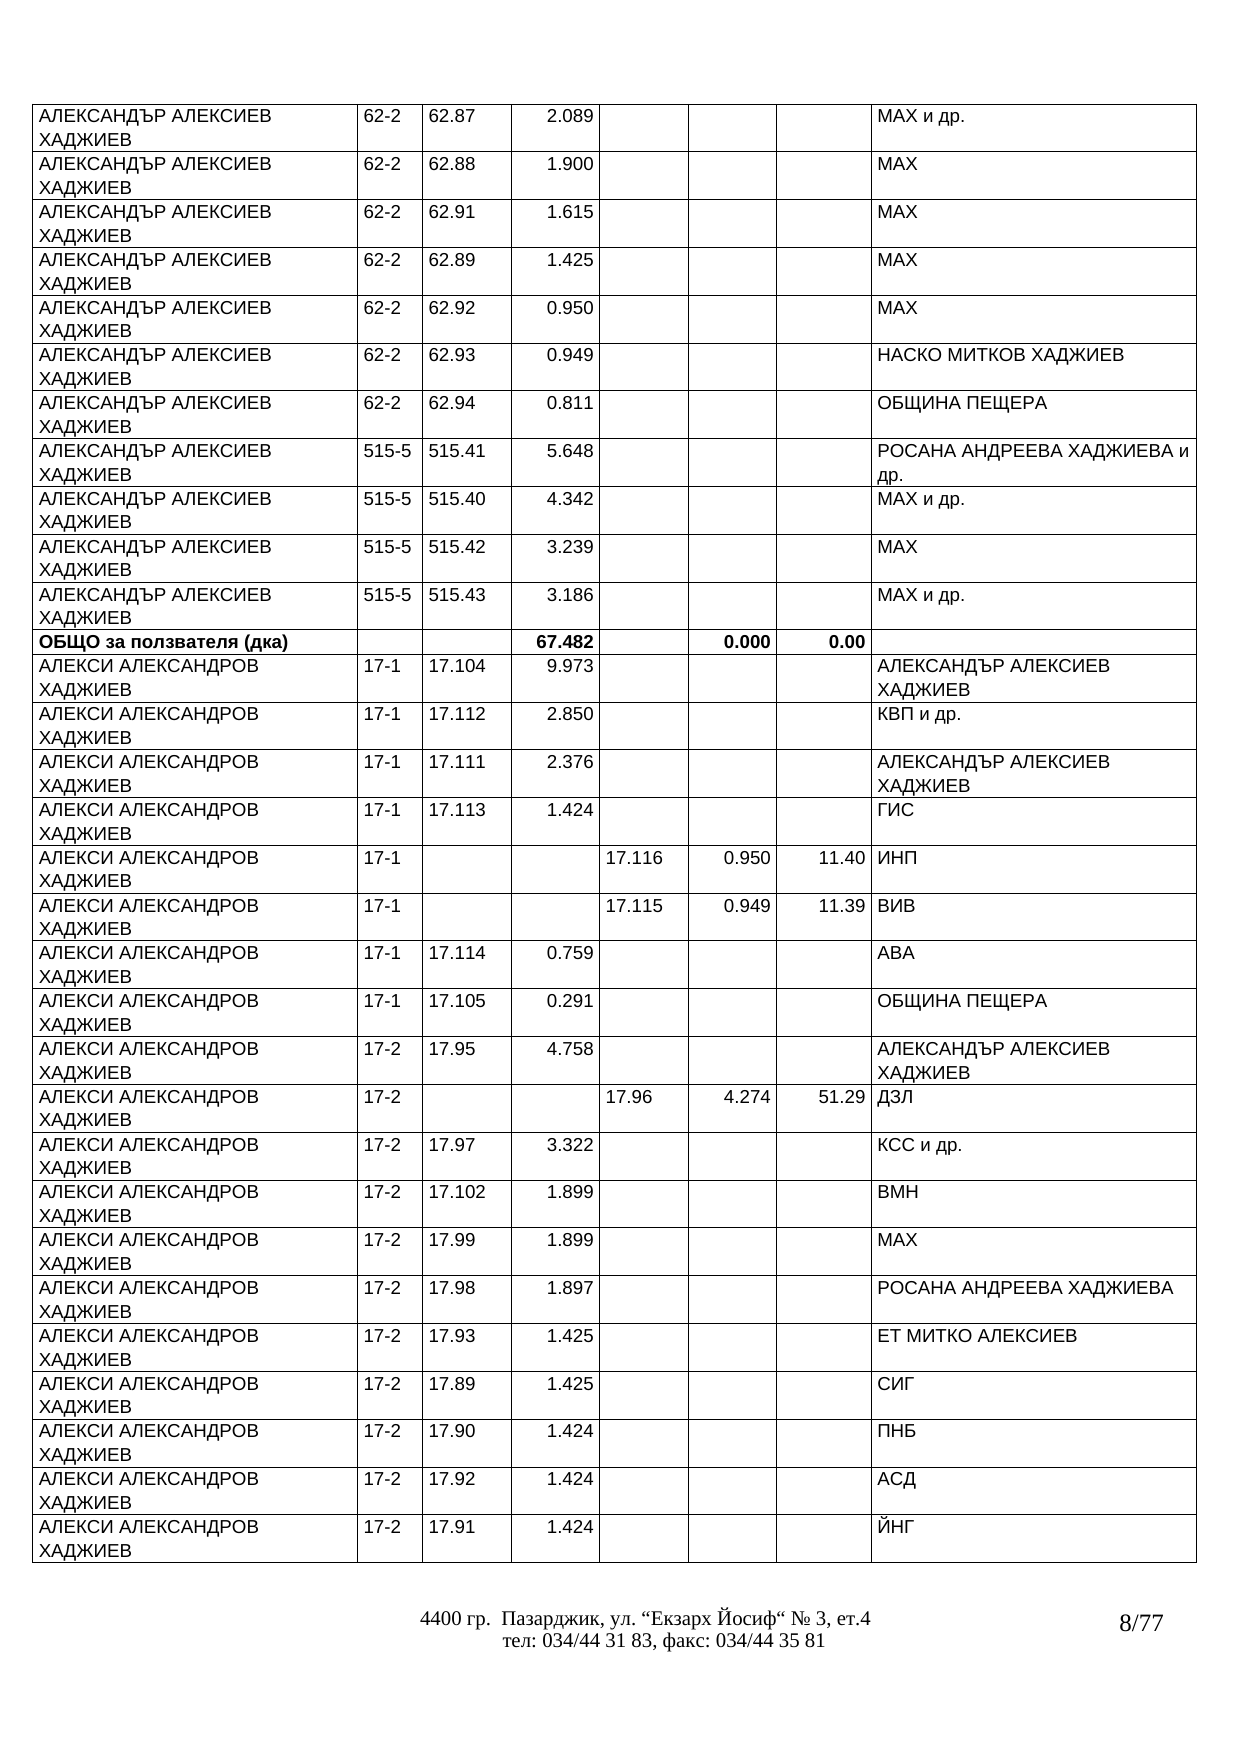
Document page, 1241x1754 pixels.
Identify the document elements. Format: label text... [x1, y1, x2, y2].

table_cell АВА [872, 941, 1196, 988]
table_cell АЛЕКСИ АЛЕКСАНДРОВ ХАДЖИЕВ [33, 1181, 357, 1227]
table_cell 17.90 [423, 1420, 511, 1466]
table_cell [777, 1420, 871, 1466]
table_cell [689, 296, 776, 342]
table_cell 515-5 [358, 583, 422, 629]
table_cell 17-2 [358, 1372, 422, 1418]
table_cell 62.88 [423, 152, 511, 199]
table_cell АЛЕКСИ АЛЕКСАНДРОВ ХАДЖИЕВ [33, 1324, 357, 1371]
table_cell 515.40 [423, 487, 511, 534]
table_cell [689, 391, 776, 438]
table_cell [777, 344, 871, 390]
table_cell ВМН [872, 1181, 1196, 1227]
table_cell 17.95 [423, 1037, 511, 1084]
table_cell [777, 200, 871, 247]
table_cell 1.424 [512, 1515, 599, 1562]
table_cell [423, 630, 511, 653]
table_cell 17.111 [423, 750, 511, 797]
table_cell 515-5 [358, 535, 422, 582]
table_cell 17.115 [600, 894, 688, 940]
table_cell [600, 1037, 688, 1084]
table_cell [689, 439, 776, 486]
table_cell ИНП [872, 846, 1196, 893]
table_cell [777, 1037, 871, 1084]
table_cell [777, 1181, 871, 1227]
table_cell 17.93 [423, 1324, 511, 1371]
table_cell [512, 1085, 599, 1132]
table_cell [512, 846, 599, 893]
table_cell 4.274 [689, 1085, 776, 1132]
table_cell 2.376 [512, 750, 599, 797]
table_cell МАХ [872, 248, 1196, 295]
table_cell [689, 798, 776, 845]
table_cell 4.342 [512, 487, 599, 534]
table_cell 1.899 [512, 1228, 599, 1275]
table_cell ПНБ [872, 1420, 1196, 1466]
table_cell 17.98 [423, 1276, 511, 1323]
table_cell АЛЕКСИ АЛЕКСАНДРОВ ХАДЖИЕВ [33, 1372, 357, 1418]
table_cell [600, 655, 688, 701]
table_cell АЛЕКСИ АЛЕКСАНДРОВ ХАДЖИЕВ [33, 1276, 357, 1323]
table_cell МАХ и др. [872, 487, 1196, 534]
table_cell 0.949 [512, 344, 599, 390]
table_cell [600, 105, 688, 151]
table_cell ОБЩИНА ПЕЩЕРА [872, 391, 1196, 438]
table_cell АСД [872, 1468, 1196, 1514]
table_cell АЛЕКСАНДЪР АЛЕКСИЕВ ХАДЖИЕВ [33, 344, 357, 390]
table_cell [777, 1468, 871, 1514]
table_cell 17-1 [358, 894, 422, 940]
table_cell РОСАНА АНДРЕЕВА ХАДЖИЕВА [872, 1276, 1196, 1323]
table_cell 17.89 [423, 1372, 511, 1418]
table_cell МАХ и др. [872, 105, 1196, 151]
table_cell [777, 941, 871, 988]
table_cell 17-2 [358, 1037, 422, 1084]
table_cell [600, 200, 688, 247]
table_cell 17.99 [423, 1228, 511, 1275]
table_cell [777, 487, 871, 534]
table_cell [689, 1420, 776, 1466]
table_cell 1.899 [512, 1181, 599, 1227]
table_cell [600, 1515, 688, 1562]
table_cell [600, 1181, 688, 1227]
table_cell [600, 798, 688, 845]
table_cell МАХ [872, 200, 1196, 247]
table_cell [33, 105, 357, 151]
table_cell [689, 535, 776, 582]
table_cell АЛЕКСИ АЛЕКСАНДРОВ ХАДЖИЕВ [33, 750, 357, 797]
table_cell АЛЕКСИ АЛЕКСАНДРОВ ХАДЖИЕВ [33, 1085, 357, 1132]
table_cell 17-1 [358, 655, 422, 701]
table_cell 17-2 [358, 1420, 422, 1466]
table_cell АЛЕКСАНДЪР АЛЕКСИЕВ ХАДЖИЕВ [33, 296, 357, 342]
table_cell 0.00 [777, 630, 871, 653]
table_cell [600, 248, 688, 295]
table_cell АЛЕКСАНДЪР АЛЕКСИЕВ ХАДЖИЕВ [33, 248, 357, 295]
table_cell [358, 630, 422, 653]
table_cell 0.000 [689, 630, 776, 653]
table_cell [689, 1133, 776, 1179]
table_cell АЛЕКСАНДЪР АЛЕКСИЕВ ХАДЖИЕВ [33, 583, 357, 629]
table_cell [777, 750, 871, 797]
table_cell [689, 1228, 776, 1275]
table_cell [512, 894, 599, 940]
table_cell [600, 989, 688, 1036]
table_cell ГИС [872, 798, 1196, 845]
table_cell 17.91 [423, 1515, 511, 1562]
table_cell АЛЕКСИ АЛЕКСАНДРОВ ХАДЖИЕВ [33, 1037, 357, 1084]
table_cell АЛЕКСАНДЪР АЛЕКСИЕВ ХАДЖИЕВ [33, 200, 357, 247]
table_cell [777, 989, 871, 1036]
table_cell 62-2 [358, 248, 422, 295]
table_cell АЛЕКСИ АЛЕКСАНДРОВ ХАДЖИЕВ [33, 1420, 357, 1466]
table_cell [689, 750, 776, 797]
table_cell 62-2 [358, 344, 422, 390]
table_cell КВП и др. [872, 703, 1196, 749]
table_cell 17.104 [423, 655, 511, 701]
table_cell [777, 248, 871, 295]
table_cell 17-1 [358, 989, 422, 1036]
table_cell [600, 296, 688, 342]
table_cell [777, 1515, 871, 1562]
table_cell 17-1 [358, 750, 422, 797]
table_cell 3.322 [512, 1133, 599, 1179]
table_cell 17.105 [423, 989, 511, 1036]
table_cell [600, 630, 688, 653]
table_cell 17-2 [358, 1181, 422, 1227]
table_cell АЛЕКСИ АЛЕКСАНДРОВ ХАДЖИЕВ [33, 703, 357, 749]
table_cell АЛЕКСАНДЪР АЛЕКСИЕВ ХАДЖИЕВ [33, 439, 357, 486]
table_cell АЛЕКСИ АЛЕКСАНДРОВ ХАДЖИЕВ [33, 798, 357, 845]
table_cell [600, 703, 688, 749]
table_cell ДЗЛ [872, 1085, 1196, 1132]
table_cell 1.424 [512, 1420, 599, 1466]
table_cell 515-5 [358, 487, 422, 534]
table_cell 11.39 [777, 894, 871, 940]
table_cell 17.96 [600, 1085, 688, 1132]
table_cell 515.43 [423, 583, 511, 629]
table_cell РОСАНА АНДРЕЕВА ХАДЖИЕВА и др. [872, 439, 1196, 486]
table_cell 0.950 [689, 846, 776, 893]
table_cell 515.42 [423, 535, 511, 582]
table_cell [689, 703, 776, 749]
table_cell 2.089 [512, 105, 599, 151]
table_cell 0.759 [512, 941, 599, 988]
table_cell МАХ [872, 152, 1196, 199]
table_cell 17-1 [358, 846, 422, 893]
table_cell [777, 105, 871, 151]
table_cell 17.92 [423, 1468, 511, 1514]
table_cell [777, 1228, 871, 1275]
table_cell 51.29 [777, 1085, 871, 1132]
table_cell [777, 535, 871, 582]
table_cell [600, 439, 688, 486]
table_cell [777, 583, 871, 629]
table_cell 17.113 [423, 798, 511, 845]
table_cell 2.850 [512, 703, 599, 749]
table_cell ОБЩО за ползвателя (дка) [33, 630, 357, 653]
table_cell 1.425 [512, 1372, 599, 1418]
table_cell 62.93 [423, 344, 511, 390]
table_cell [689, 655, 776, 701]
table_cell [777, 391, 871, 438]
table_cell 1.424 [512, 1468, 599, 1514]
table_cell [33, 1515, 357, 1562]
table_cell 62-2 [358, 391, 422, 438]
table_cell АЛЕКСИ АЛЕКСАНДРОВ ХАДЖИЕВ [33, 894, 357, 940]
table_cell СИГ [872, 1372, 1196, 1418]
table_cell 62-2 [358, 200, 422, 247]
table_cell [777, 655, 871, 701]
table_cell ОБЩИНА ПЕЩЕРА [872, 989, 1196, 1036]
table_cell НАСКО МИТКОВ ХАДЖИЕВ [872, 344, 1196, 390]
table_cell [600, 1276, 688, 1323]
table_cell [777, 296, 871, 342]
table_cell [689, 152, 776, 199]
table_cell [689, 1276, 776, 1323]
table_cell АЛЕКСИ АЛЕКСАНДРОВ ХАДЖИЕВ [33, 846, 357, 893]
table_cell [600, 750, 688, 797]
table_cell МАХ и др. [872, 583, 1196, 629]
table_cell [600, 344, 688, 390]
table_cell МАХ [872, 1228, 1196, 1275]
table_cell [689, 583, 776, 629]
table_cell 0.291 [512, 989, 599, 1036]
table_cell АЛЕКСИ АЛЕКСАНДРОВ ХАДЖИЕВ [33, 1228, 357, 1275]
table_cell [600, 152, 688, 199]
table_cell [777, 1324, 871, 1371]
table_cell [777, 1372, 871, 1418]
table_cell 17-2 [358, 1228, 422, 1275]
table_cell [600, 1228, 688, 1275]
table_cell [777, 703, 871, 749]
table_cell [689, 1324, 776, 1371]
table_cell 17-2 [358, 1085, 422, 1132]
table_cell 62.94 [423, 391, 511, 438]
table_cell [689, 1372, 776, 1418]
table_cell 1.897 [512, 1276, 599, 1323]
table_cell [600, 1468, 688, 1514]
table_cell 62-2 [358, 152, 422, 199]
table_cell [777, 1276, 871, 1323]
table_cell 17-2 [358, 1468, 422, 1514]
table_cell ЙНГ [872, 1515, 1196, 1562]
table_cell 0.950 [512, 296, 599, 342]
table_cell [600, 487, 688, 534]
table_cell 1.424 [512, 798, 599, 845]
table_cell 17.112 [423, 703, 511, 749]
table_cell МАХ [872, 535, 1196, 582]
table_cell АЛЕКСАНДЪР АЛЕКСИЕВ ХАДЖИЕВ [33, 487, 357, 534]
table_cell АЛЕКСИ АЛЕКСАНДРОВ ХАДЖИЕВ [33, 989, 357, 1036]
table_cell [423, 894, 511, 940]
table_cell [600, 1324, 688, 1371]
table_cell 1.615 [512, 200, 599, 247]
table_cell [600, 583, 688, 629]
table_cell МАХ [872, 296, 1196, 342]
table_cell АЛЕКСАНДЪР АЛЕКСИЕВ ХАДЖИЕВ [872, 655, 1196, 701]
table_cell 9.973 [512, 655, 599, 701]
table_cell [689, 1468, 776, 1514]
table_cell [689, 941, 776, 988]
table_cell [600, 941, 688, 988]
table_cell [423, 1085, 511, 1132]
table_cell 3.186 [512, 583, 599, 629]
table_cell 62-2 [358, 296, 422, 342]
table_cell 1.900 [512, 152, 599, 199]
table_cell 62.91 [423, 200, 511, 247]
table_cell [777, 439, 871, 486]
table_cell ЕТ МИТКО АЛЕКСИЕВ [872, 1324, 1196, 1371]
table_cell 17-2 [358, 1324, 422, 1371]
table_cell 17-2 [358, 1133, 422, 1179]
table_cell 3.239 [512, 535, 599, 582]
table_cell [600, 1133, 688, 1179]
table_cell ВИВ [872, 894, 1196, 940]
table_cell АЛЕКСИ АЛЕКСАНДРОВ ХАДЖИЕВ [33, 941, 357, 988]
table_cell 17-2 [358, 1276, 422, 1323]
table_cell 17.114 [423, 941, 511, 988]
table_cell 17-2 [358, 1515, 422, 1562]
table_cell АЛЕКСАНДЪР АЛЕКСИЕВ ХАДЖИЕВ [33, 391, 357, 438]
table_cell 17-1 [358, 798, 422, 845]
table_cell АЛЕКСАНДЪР АЛЕКСИЕВ ХАДЖИЕВ [872, 1037, 1196, 1084]
table_cell [689, 200, 776, 247]
table_cell АЛЕКСАНДЪР АЛЕКСИЕВ ХАДЖИЕВ [872, 750, 1196, 797]
table_cell 62.87 [423, 105, 511, 151]
table_cell АЛЕКСИ АЛЕКСАНДРОВ ХАДЖИЕВ [33, 1468, 357, 1514]
table_cell АЛЕКСАНДЪР АЛЕКСИЕВ ХАДЖИЕВ [33, 535, 357, 582]
table_cell [689, 989, 776, 1036]
table_cell 62.92 [423, 296, 511, 342]
table_cell 17-1 [358, 703, 422, 749]
table_cell 11.40 [777, 846, 871, 893]
table_cell [689, 248, 776, 295]
table_cell [423, 846, 511, 893]
table_cell [777, 798, 871, 845]
table_cell [689, 1515, 776, 1562]
table_cell 5.648 [512, 439, 599, 486]
table_cell АЛЕКСАНДЪР АЛЕКСИЕВ ХАДЖИЕВ [33, 152, 357, 199]
table_cell [600, 1420, 688, 1466]
table_cell 17.116 [600, 846, 688, 893]
table_cell [777, 1133, 871, 1179]
table_cell 0.811 [512, 391, 599, 438]
table_cell КСС и др. [872, 1133, 1196, 1179]
table_cell АЛЕКСИ АЛЕКСАНДРОВ ХАДЖИЕВ [33, 1133, 357, 1179]
table_cell 62-2 [358, 105, 422, 151]
table_cell [689, 344, 776, 390]
table_cell 17.102 [423, 1181, 511, 1227]
table_cell [600, 1372, 688, 1418]
table_cell 1.425 [512, 1324, 599, 1371]
table_cell 515-5 [358, 439, 422, 486]
table_cell 4.758 [512, 1037, 599, 1084]
table_cell 515.41 [423, 439, 511, 486]
table_cell [600, 391, 688, 438]
table_cell [689, 1037, 776, 1084]
table_cell [689, 1181, 776, 1227]
table_cell [600, 535, 688, 582]
table_cell [777, 152, 871, 199]
table_cell 17-1 [358, 941, 422, 988]
table_cell 67.482 [512, 630, 599, 653]
table_cell 62.89 [423, 248, 511, 295]
table_cell 17.97 [423, 1133, 511, 1179]
table_cell [872, 630, 1196, 653]
table_cell [689, 105, 776, 151]
table_cell 1.425 [512, 248, 599, 295]
table_cell 0.949 [689, 894, 776, 940]
table_cell [689, 487, 776, 534]
table_cell АЛЕКСИ АЛЕКСАНДРОВ ХАДЖИЕВ [33, 655, 357, 701]
